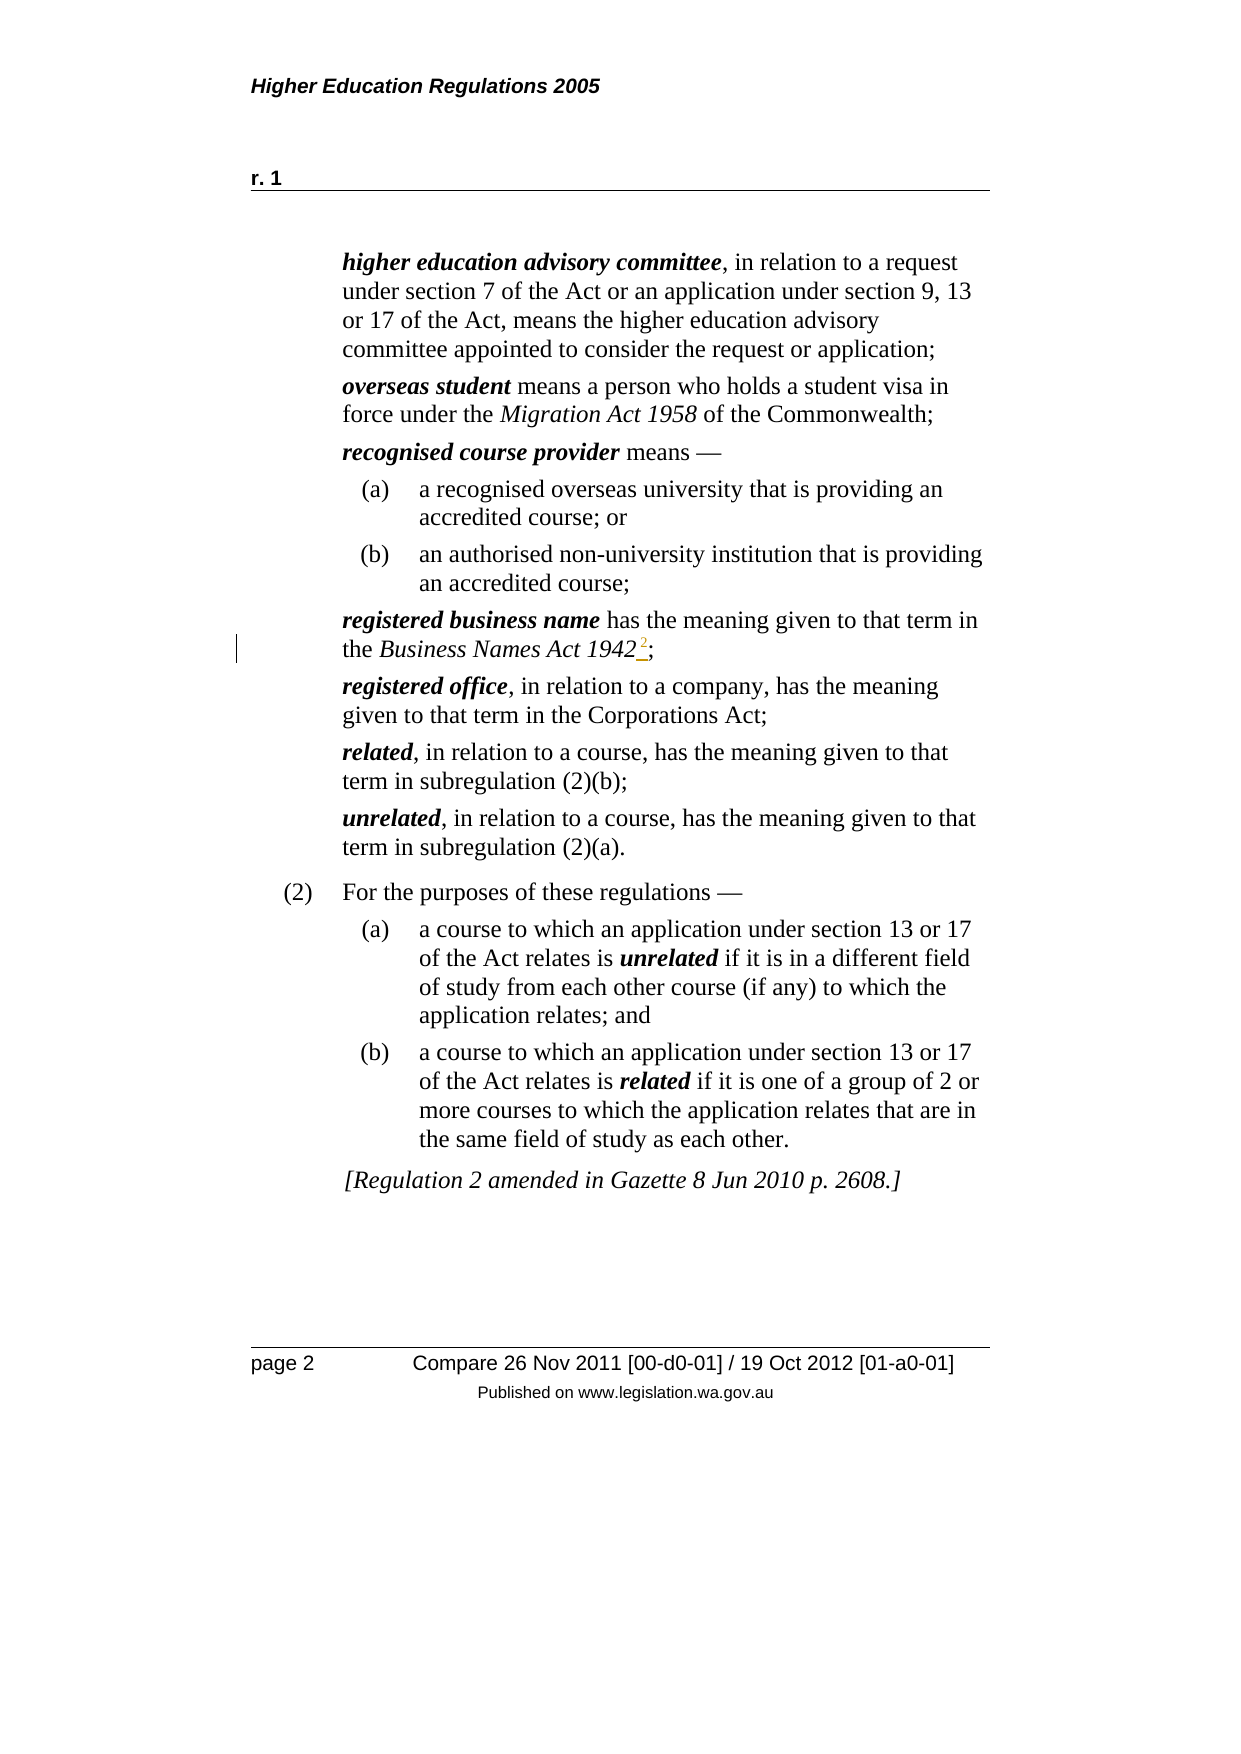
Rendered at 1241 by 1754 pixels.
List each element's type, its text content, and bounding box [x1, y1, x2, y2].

text recognised course provider means — [251, 437, 990, 465]
text related, in relation to a course, has the meaning given to that term in subregulation (2)(b); [251, 737, 990, 794]
text (a) a course to which an application under section 13 or 17 of the Act relates is unrelated if it is in a different field of study from each other course (if any) to which the application relates; and [251, 914, 990, 1029]
text overseas student means a person who holds a student visa in force under the Migration Act 1958 of the Commonwealth; [251, 371, 990, 428]
text (b) a course to which an application under section 13 or 17 of the Act relates is related if it is one of a group of 2 or more courses to which the application relates that are in the same field of study as each other. [251, 1037, 990, 1152]
text (2) For the purposes of these regulations — [251, 877, 990, 906]
text unrelated, in relation to a course, has the meaning given to that term in subregulation (2)(a). [251, 803, 990, 860]
text (a) a recognised overseas university that is providing an accredited course; or [251, 474, 990, 531]
text (b) an authorised non-university institution that is providing an accredited course; [251, 539, 990, 597]
text registered office, in relation to a company, has the meaning given to that term in the Corporations Act; [251, 671, 990, 729]
text registered business name has the meaning given to that term in the Business Names Act 1942; [251, 605, 990, 663]
text higher education advisory committee, in relation to a request under section 7 of the Act or an application under section 9, 13 or 17 of the Act, means the higher education advisory committee appointed to consider the request or application; [251, 247, 990, 362]
text [Regulation 2 amended in Gazette 8 Jun 2010 p. 2608.] [251, 1165, 990, 1194]
